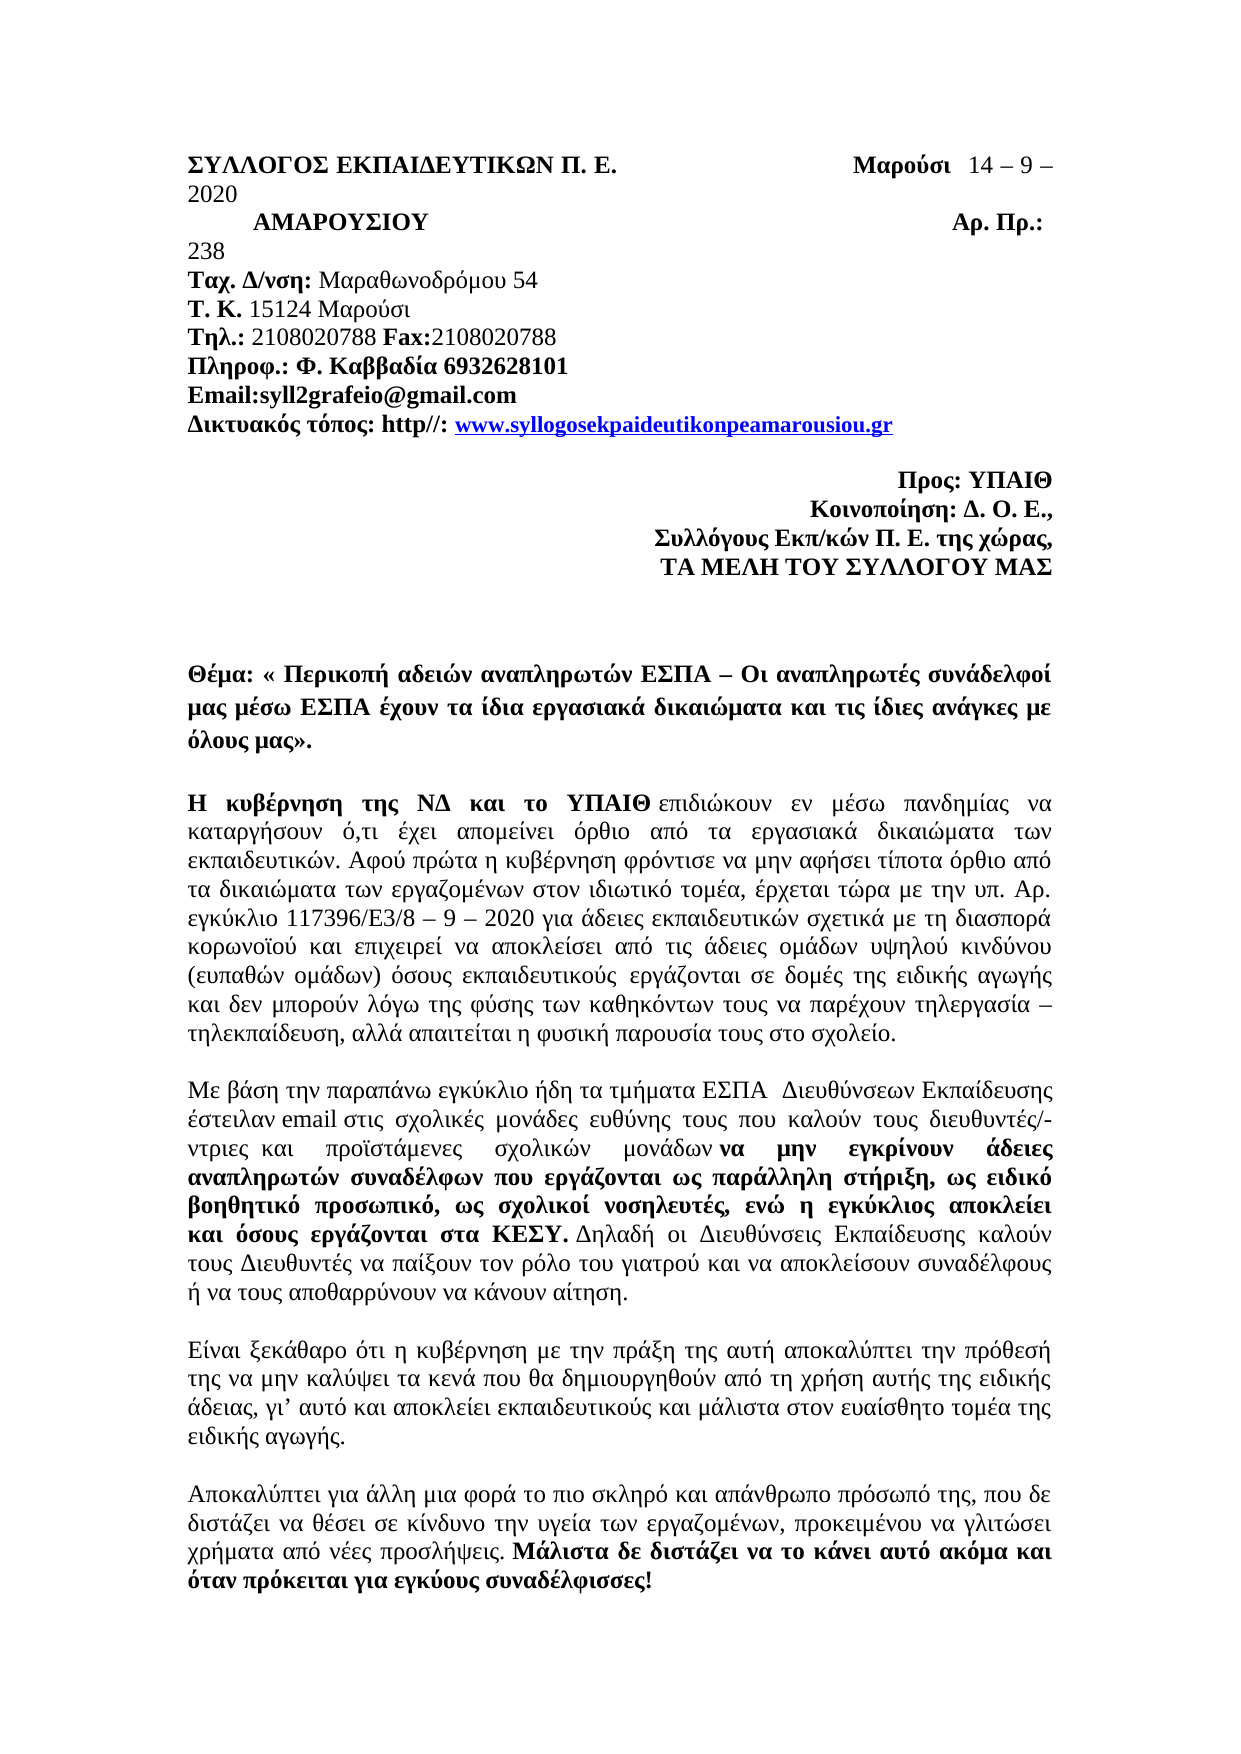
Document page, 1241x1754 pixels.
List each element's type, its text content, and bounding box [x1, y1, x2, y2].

text Πληροφ.: Φ. Καββαδία 6932628101 [187, 351, 1053, 380]
text Αποκαλύπτει για άλλη μια φορά το πιο σκληρό και απάνθρωπο πρόσωπό της, που δε διστάζει να θέσει σε κίνδυνο την υγεία των εργαζομένων, προκειμένου να γλιτώσει χρήματα από νέες προσλήψεις. Μάλιστα δε διστάζει να το κάνει αυτό ακόμα και όταν πρόκειται για εγκύους συναδέλφισσες! [187, 1479, 1053, 1594]
text Ταχ. Δ/νση: Μαραθωνοδρόμου 54 [187, 265, 1053, 294]
text Δικτυακός τόπος: http//: www.syllogosekpaideutikonpeamarousiou.gr [187, 409, 1053, 437]
text Θέμα: « Περικοπή αδειών αναπληρωτών ΕΣΠΑ – Οι αναπληρωτές συνάδελφοί μας μέσω ΕΣΠΑ έχουν τα ίδια εργασιακά δικαιώματα και τις ίδιες ανάγκες με όλους μας». [187, 659, 1053, 754]
text Η κυβέρνηση της ΝΔ και το ΥΠΑΙΘ επιδιώκουν εν μέσω πανδημίας να καταργήσουν ό,τι έχει απομείνει όρθιο από τα εργασιακά δικαιώματα των εκπαιδευτικών. Αφού πρώτα η κυβέρνηση φρόντισε να μην αφήσει τίποτα όρθιο από τα δικαιώματα των εργαζομένων στον ιδιωτικό τομέα, έρχεται τώρα με την υπ. Αρ. εγκύκλιο 117396/Ε3/8 – 9 – 2020 για άδειες εκπαιδευτικών σχετικά με τη διασπορά κορωνοϊού και επιχειρεί να αποκλείσει από τις άδειες ομάδων υψηλού κινδύνου (ευπαθών ομάδων) όσους εκπαιδευτικούς εργάζονται σε δομές της ειδικής αγωγής και δεν μπορούν λόγω της φύσης των καθηκόντων τους να παρέχουν τηλεργασία – τηλεκπαίδευση, αλλά απαιτείται η φυσική παρουσία τους στο σχολείο. [187, 788, 1053, 1046]
text ΤΑ ΜΕΛΗ ΤΟΥ ΣΥΛΛΟΓΟΥ ΜΑΣ [187, 552, 1053, 581]
text Email:syll2grafeio@gmail.com [187, 380, 1053, 409]
text Κοινοποίηση: Δ. Ο. Ε., Συλλόγους Εκπ/κών Π. Ε. της χώρας, [187, 494, 1053, 552]
text ΣΥΛΛΟΓΟΣ ΕΚΠΑΙΔΕΥΤΙΚΩΝ Π. Ε. Μαρούσι 14 – 9 – 2020 [187, 150, 1053, 207]
text Τηλ.: 2108020788 Fax:2108020788 [187, 322, 1053, 351]
text ΑΜΑΡΟΥΣΙΟΥ Αρ. Πρ.: 238 [187, 207, 1053, 265]
text Με βάση την παραπάνω εγκύκλιο ήδη τα τμήματα ΕΣΠΑ Διευθύνσεων Εκπαίδευσης έστειλαν email στις σχολικές μονάδες ευθύνης τους που καλούν τους διευθυντές/-ντριες και προϊστάμενες σχολικών μονάδων να μην εγκρίνουν άδειες αναπληρωτών συναδέλφων που εργάζονται ως παράλληλη στήριξη, ως ειδικό βοηθητικό προσωπικό, ως σχολικοί νοσηλευτές, ενώ η εγκύκλιος αποκλείει και όσους εργάζονται στα ΚΕΣΥ. Δηλαδή οι Διευθύνσεις Εκπαίδευσης καλούν τους Διευθυντές να παίξουν τον ρόλο του γιατρού και να αποκλείσουν συναδέλφους ή να τους αποθαρρύνουν να κάνουν αίτηση. [187, 1076, 1053, 1306]
text Προς: ΥΠΑΙΘ [187, 466, 1053, 494]
text Τ. Κ. 15124 Μαρούσι [187, 294, 1053, 322]
text Είναι ξεκάθαρο ότι η κυβέρνηση με την πράξη της αυτή αποκαλύπτει την πρόθεσή της να μην καλύψει τα κενά που θα δημιουργηθούν από τη χρήση αυτής της ειδικής άδειας, γι’ αυτό και αποκλείει εκπαιδευτικούς και μάλιστα στον ευαίσθητο τομέα της ειδικής αγωγής. [187, 1335, 1053, 1450]
